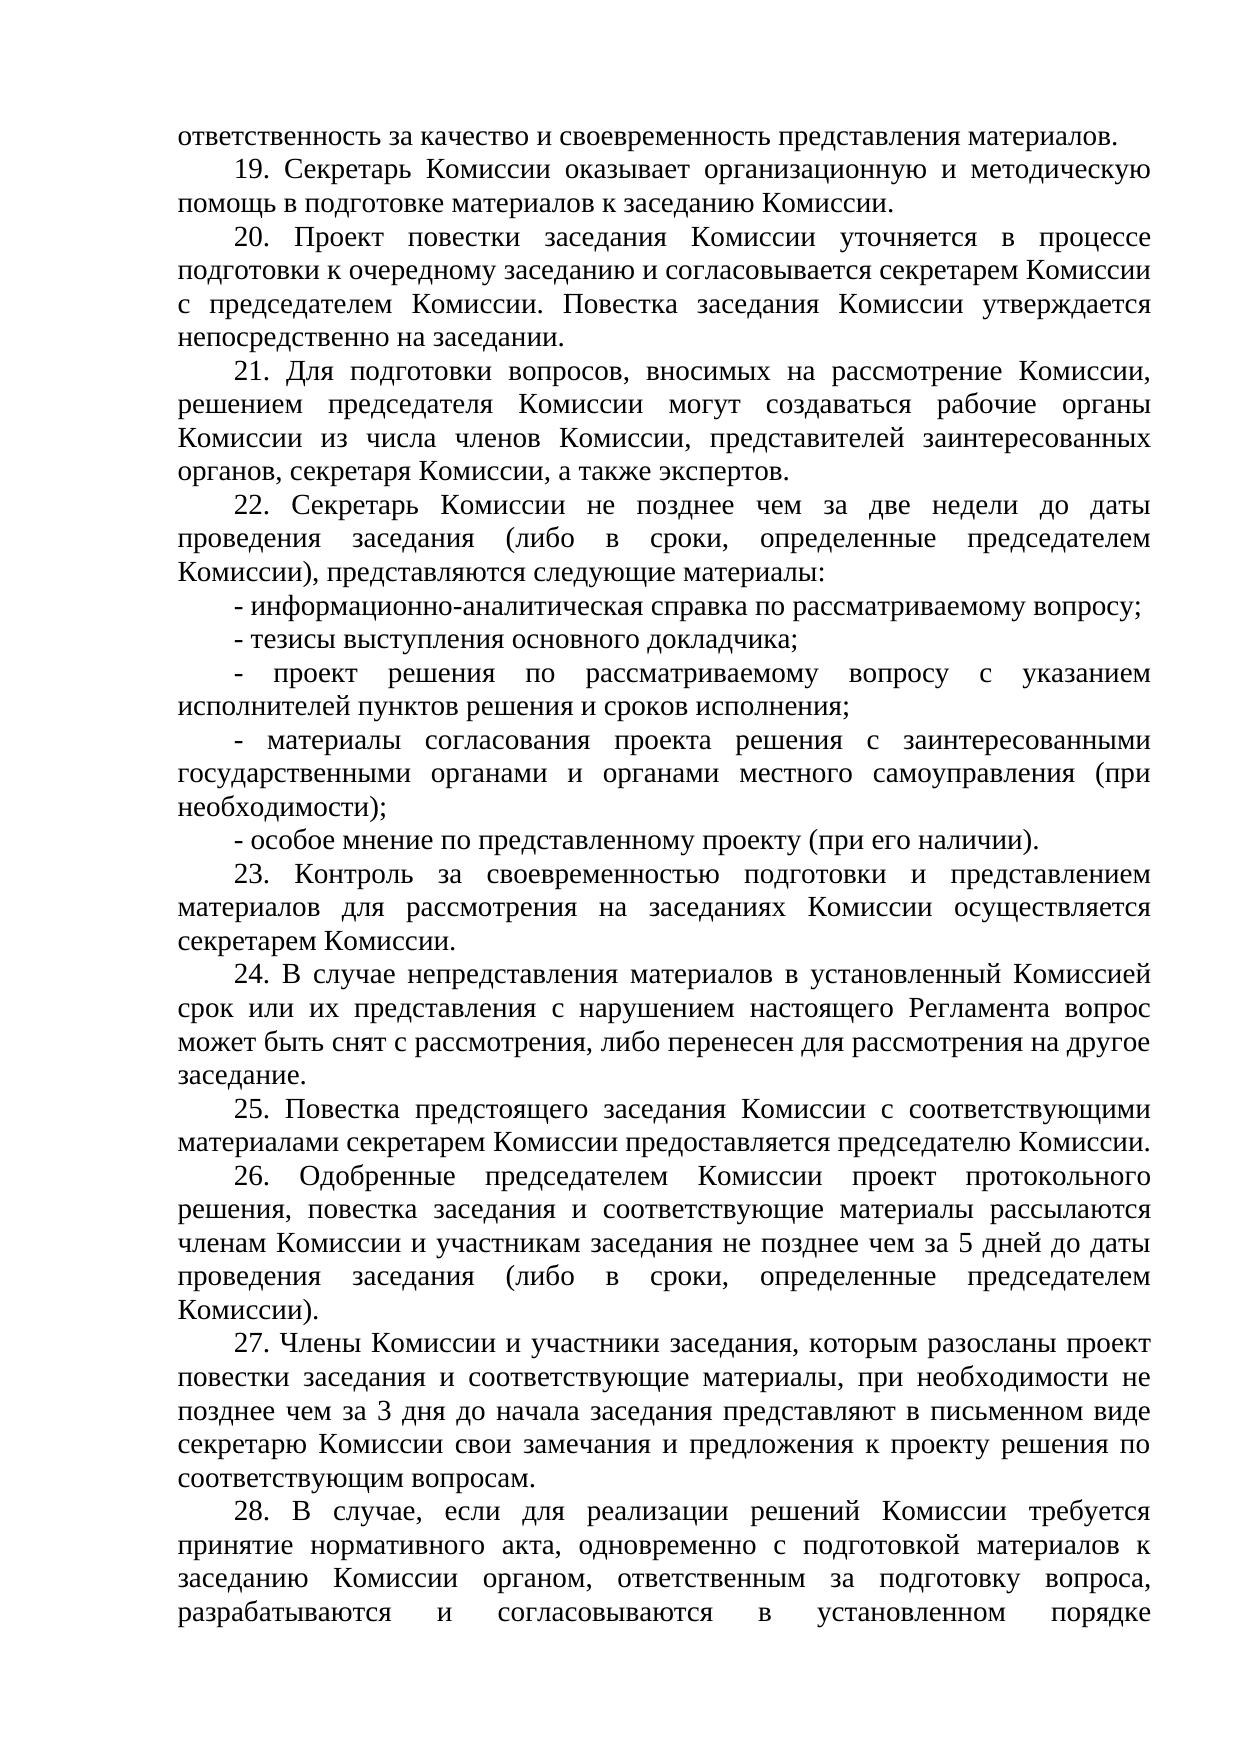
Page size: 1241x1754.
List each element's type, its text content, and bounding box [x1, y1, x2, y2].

text 20. Проект повестки заседания Комиссии уточняется в процессе подготовки к очередному заседанию и согласовывается секретарем Комиссии с председателем Комиссии. Повестка заседания Комиссии утверждается непосредственно на заседании. [177, 219, 1152, 353]
text 24. В случае непредставления материалов в установленный Комиссией срок или их представления с нарушением настоящего Регламента вопрос может быть снят с рассмотрения, либо перенесен для рассмотрения на другое заседание. [177, 957, 1152, 1091]
text 23. Контроль за своевременностью подготовки и представлением материалов для рассмотрения на заседаниях Комиссии осуществляется секретарем Комиссии. [177, 856, 1152, 957]
text 27. Члены Комиссии и участники заседания, которым разосланы проект повестки заседания и соответствующие материалы, при необходимости не позднее чем за 3 дня до начала заседания представляют в письменном виде секретарю Комиссии свои замечания и предложения к проекту решения по соответствующим вопросам. [177, 1326, 1152, 1493]
text - тезисы выступления основного докладчика; [177, 621, 1152, 655]
text - особое мнение по представленному проекту (при его наличии). [177, 822, 1152, 856]
text 26. Одобренные председателем Комиссии проект протокольного решения, повестка заседания и соответствующие материалы рассылаются членам Комиссии и участникам заседания не позднее чем за 5 дней до даты проведения заседания (либо в сроки, определенные председателем Комиссии). [177, 1158, 1152, 1326]
text - материалы согласования проекта решения с заинтересованными государственными органами и органами местного самоуправления (при необходимости); [177, 722, 1152, 822]
text 25. Повестка предстоящего заседания Комиссии с соответствующими материалами секретарем Комиссии предоставляется председателю Комиссии. [177, 1091, 1152, 1158]
text - проект решения по рассматриваемому вопросу с указанием исполнителей пунктов решения и сроков исполнения; [177, 655, 1152, 722]
text 19. Секретарь Комиссии оказывает организационную и методическую помощь в подготовке материалов к заседанию Комиссии. [177, 152, 1152, 219]
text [177, 118, 1152, 152]
text 22. Секретарь Комиссии не позднее чем за две недели до даты проведения заседания (либо в сроки, определенные председателем Комиссии), представляются следующие материалы: [177, 487, 1152, 588]
text 21. Для подготовки вопросов, вносимых на рассмотрение Комиссии, решением председателя Комиссии могут создаваться рабочие органы Комиссии из числа членов Комиссии, представителей заинтересованных органов, секретаря Комиссии, а также экспертов. [177, 353, 1152, 487]
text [177, 1493, 1152, 1627]
text - информационно-аналитическая справка по рассматриваемому вопросу; [177, 588, 1152, 621]
